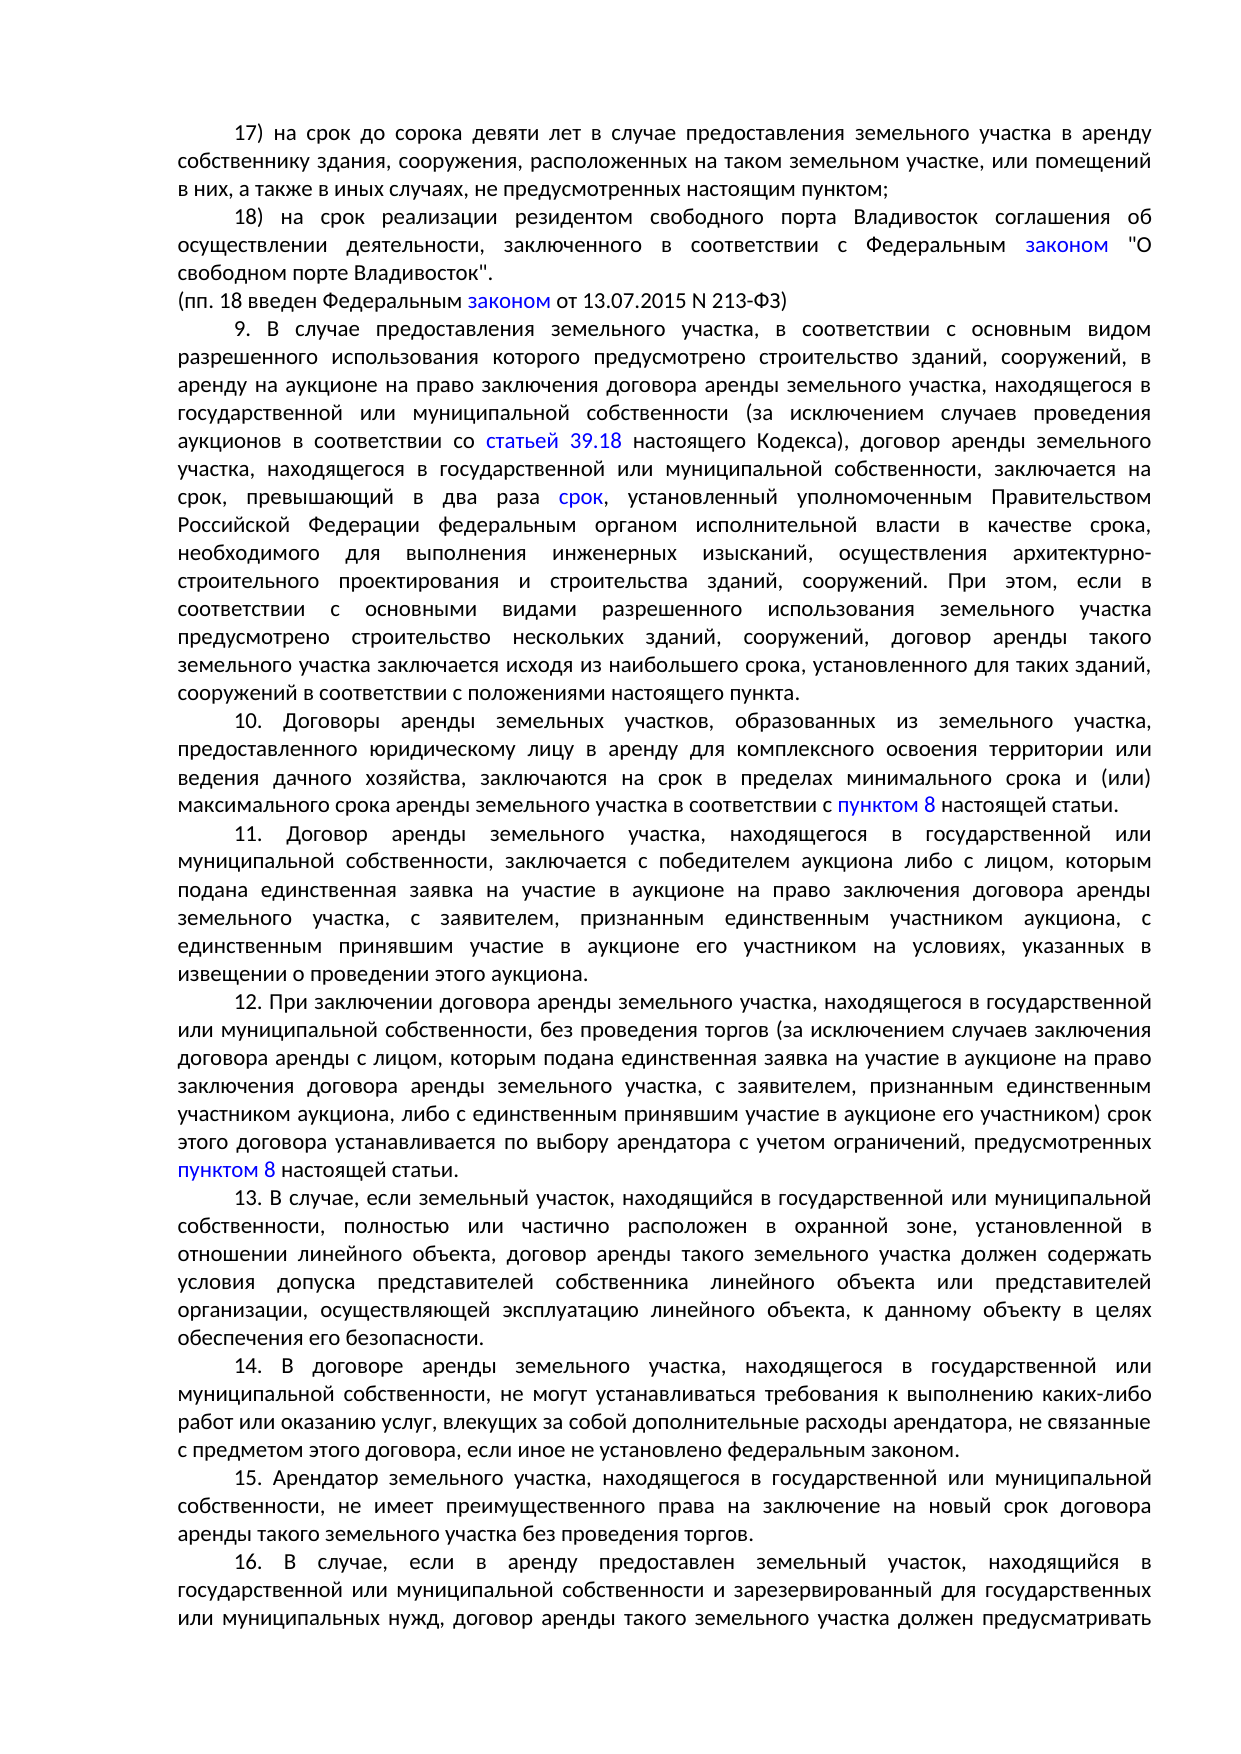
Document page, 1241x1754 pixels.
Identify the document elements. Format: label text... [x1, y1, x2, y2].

text 12. При заключении договора аренды земельного участка, находящегося в государственной или муниципальной собственности, без проведения торгов (за исключением случаев заключения договора аренды с лицом, которым подана единственная заявка на участие в аукционе на право заключения договора аренды земельного участка, с заявителем, признанным единственным участником аукциона, либо с единственным принявшим участие в аукционе его участником) срок этого договора устанавливается по выбору арендатора с учетом ограничений, предусмотренных пунктом 8 настоящей статьи. [177, 987, 1152, 1183]
text 14. В договоре аренды земельного участка, находящегося в государственной или муниципальной собственности, не могут устанавливаться требования к выполнению каких-либо работ или оказанию услуг, влекущих за собой дополнительные расходы арендатора, не связанные с предметом этого договора, если иное не установлено федеральным законом. [177, 1351, 1152, 1463]
text 9. В случае предоставления земельного участка, в соответствии с основным видом разрешенного использования которого предусмотрено строительство зданий, сооружений, в аренду на аукционе на право заключения договора аренды земельного участка, находящегося в государственной или муниципальной собственности (за исключением случаев проведения аукционов в соответствии со статьей 39.18 настоящего Кодекса), договор аренды земельного участка, находящегося в государственной или муниципальной собственности, заключается на срок, превышающий в два раза срок, установленный уполномоченным Правительством Российской Федерации федеральным органом исполнительной власти в качестве срока, необходимого для выполнения инженерных изысканий, осуществления архитектурно-строительного проектирования и строительства зданий, сооружений. При этом, если в соответствии с основными видами разрешенного использования земельного участка предусмотрено строительство нескольких зданий, сооружений, договор аренды такого земельного участка заключается исходя из наибольшего срока, установленного для таких зданий, сооружений в соответствии с положениями настоящего пункта. [177, 314, 1152, 707]
text 18) на срок реализации резидентом свободного порта Владивосток соглашения об осуществлении деятельности, заключенного в соответствии с Федеральным законом "О свободном порте Владивосток". [177, 202, 1152, 286]
text 13. В случае, если земельный участок, находящийся в государственной или муниципальной собственности, полностью или частично расположен в охранной зоне, установленной в отношении линейного объекта, договор аренды такого земельного участка должен содержать условия допуска представителей собственника линейного объекта или представителей организации, осуществляющей эксплуатацию линейного объекта, к данному объекту в целях обеспечения его безопасности. [177, 1183, 1152, 1351]
text 17) на срок до сорока девяти лет в случае предоставления земельного участка в аренду собственнику здания, сооружения, расположенных на таком земельном участке, или помещений в них, а также в иных случаях, не предусмотренных настоящим пунктом; [177, 118, 1152, 202]
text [177, 1547, 1152, 1631]
text 10. Договоры аренды земельных участков, образованных из земельного участка, предоставленного юридическому лицу в аренду для комплексного освоения территории или ведения дачного хозяйства, заключаются на срок в пределах минимального срока и (или) максимального срока аренды земельного участка в соответствии с пунктом 8 настоящей статьи. [177, 707, 1152, 819]
text 11. Договор аренды земельного участка, находящегося в государственной или муниципальной собственности, заключается с победителем аукциона либо с лицом, которым подана единственная заявка на участие в аукционе на право заключения договора аренды земельного участка, с заявителем, признанным единственным участником аукциона, с единственным принявшим участие в аукционе его участником на условиях, указанных в извещении о проведении этого аукциона. [177, 819, 1152, 987]
text 15. Арендатор земельного участка, находящегося в государственной или муниципальной собственности, не имеет преимущественного права на заключение на новый срок договора аренды такого земельного участка без проведения торгов. [177, 1463, 1152, 1547]
text (пп. 18 введен Федеральным законом от 13.07.2015 N 213-ФЗ) [177, 286, 1152, 314]
